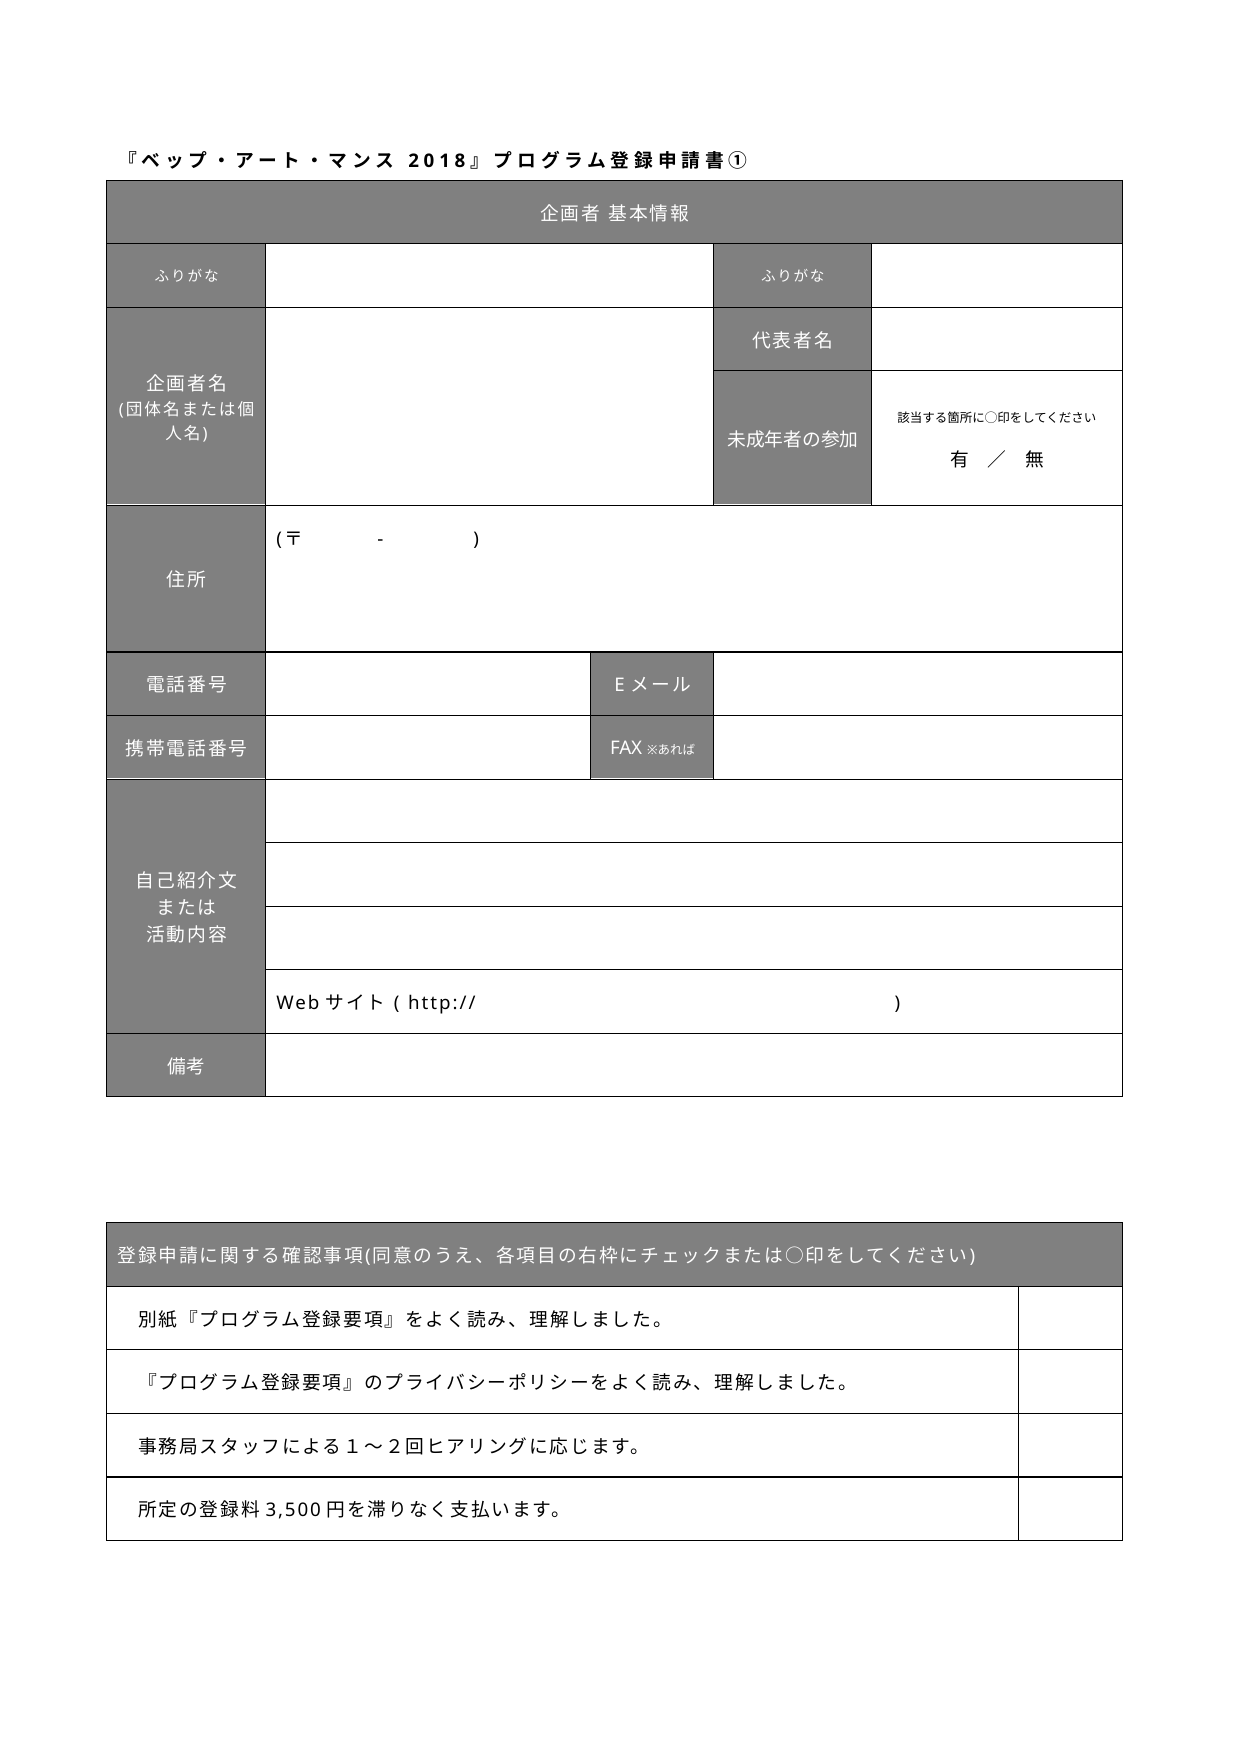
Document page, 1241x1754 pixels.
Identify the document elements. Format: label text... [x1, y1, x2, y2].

table_cell 事務局スタッフによる１〜２回ヒアリングに応じます。 [107, 1414, 1018, 1476]
table_cell 自己紹介文 または 活動内容 [107, 780, 265, 1033]
table_cell [714, 716, 1122, 778]
table_cell 電話番号 [107, 653, 265, 715]
table_cell FAX ※あれば [591, 716, 713, 778]
table_cell [872, 308, 1122, 370]
table_header 登録申請に関する確認事項(同意のうえ、各項目の右枠にチェックまたは○印をしてください) [107, 1223, 1122, 1286]
table_cell [266, 907, 1122, 969]
table_cell 所定の登録料3,500円を滞りなく支払います。 [107, 1478, 1018, 1540]
table_cell [1019, 1478, 1122, 1540]
table_cell [714, 653, 1122, 715]
table_cell [266, 716, 590, 778]
table_cell 備考 [107, 1034, 265, 1096]
table_cell 該当する箇所に◯印をしてください 有 ／ 無 [872, 371, 1122, 504]
table_cell [266, 308, 713, 504]
table_cell 企画者名 (団体名または個人名) [107, 308, 265, 504]
table_cell [266, 1034, 1122, 1096]
table_cell [266, 780, 1122, 842]
table_cell [872, 244, 1122, 307]
table_cell [1019, 1287, 1122, 1349]
table_cell [1019, 1414, 1122, 1476]
table_cell 住所 [107, 506, 265, 651]
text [118, 138, 1122, 180]
table_cell ふりがな [107, 244, 265, 307]
table_cell 携帯電話番号 [107, 716, 265, 778]
table_cell [1019, 1350, 1122, 1413]
table_cell ふりがな [714, 244, 871, 307]
table_cell [266, 244, 713, 307]
table_cell (〒 - ) [266, 506, 1122, 651]
table_cell [266, 843, 1122, 906]
table_cell 代表者名 [714, 308, 871, 370]
table_cell 別紙『プログラム登録要項』をよく読み、理解しました。 [107, 1287, 1018, 1349]
table_header 企画者 基本情報 [107, 181, 1122, 243]
table_cell Eメール [591, 653, 713, 715]
table_cell Webサイト ( http:// ) [266, 970, 1122, 1033]
table_cell 『プログラム登録要項』のプライバシーポリシーをよく読み、理解しました。 [107, 1350, 1018, 1413]
table_cell [266, 653, 590, 715]
table_cell 未成年者の参加 [714, 371, 871, 504]
